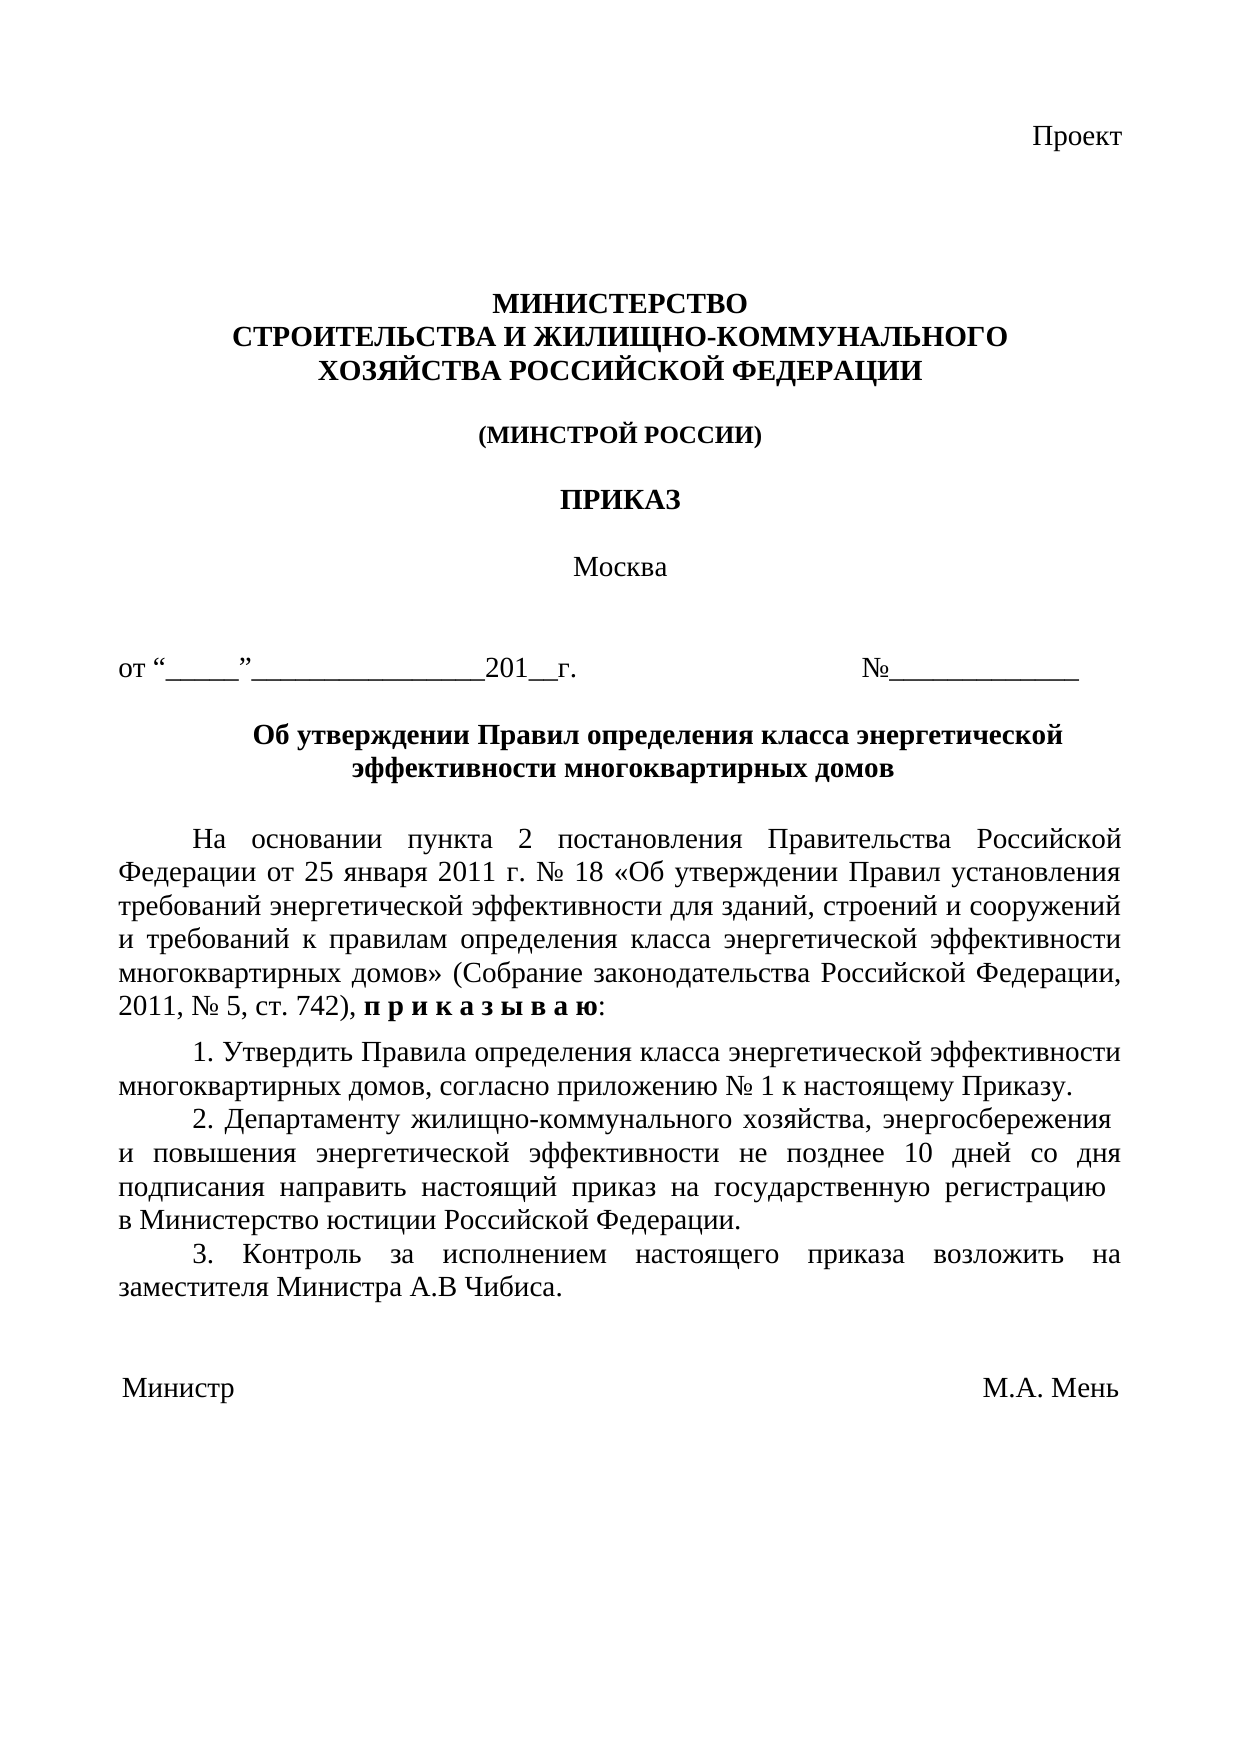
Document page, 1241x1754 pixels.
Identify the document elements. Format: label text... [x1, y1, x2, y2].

text 3. Контроль за исполнением настоящего приказа возложить на заместителя Министра А.В Чибиса. [118, 1236, 1122, 1303]
text МИНИСТЕРСТВО [118, 286, 1122, 319]
text Проект [118, 118, 1122, 152]
text На основании пункта 2 постановления Правительства Российской Федерации от 25 января 2011 г. № 18 «Об утверждении Правил установления требований энергетической эффективности для зданий, строений и сооружений и требований к правилам определения класса энергетической эффективности многоквартирных домов» (Собрание законодательства Российской Федерации, 2011, № 5, ст. 742), п р и к а з ы в а ю: [118, 821, 1122, 1022]
text Министр М.А. Мень [118, 1370, 1122, 1403]
text 2. Департаменту жилищно-коммунального хозяйства, энергосбережения и повышения энергетической эффективности не позднее 10 дней со дня подписания направить настоящий приказ на государственную регистрацию в Министерство юстиции Российской Федерации. [118, 1102, 1122, 1236]
text Москва [118, 549, 1122, 583]
text (МИНСТРОЙ РОССИИ) [118, 420, 1122, 449]
text 1. Утвердить Правила определения класса энергетической эффективности многоквартирных домов, согласно приложению № 1 к настоящему Приказу. [118, 1034, 1122, 1102]
text ХОЗЯЙСТВА РОССИЙСКОЙ ФЕДЕРАЦИИ [118, 353, 1122, 386]
text Об утверждении Правил определения класса энергетической эффективности многоквартирных домов [124, 717, 1122, 784]
text ПРИКАЗ [118, 482, 1122, 516]
text от “_____”________________201__г. №_____________ [118, 650, 1122, 683]
text СТРОИТЕЛЬСТВА И ЖИЛИЩНО-КОММУНАЛЬНОГО [118, 319, 1122, 353]
